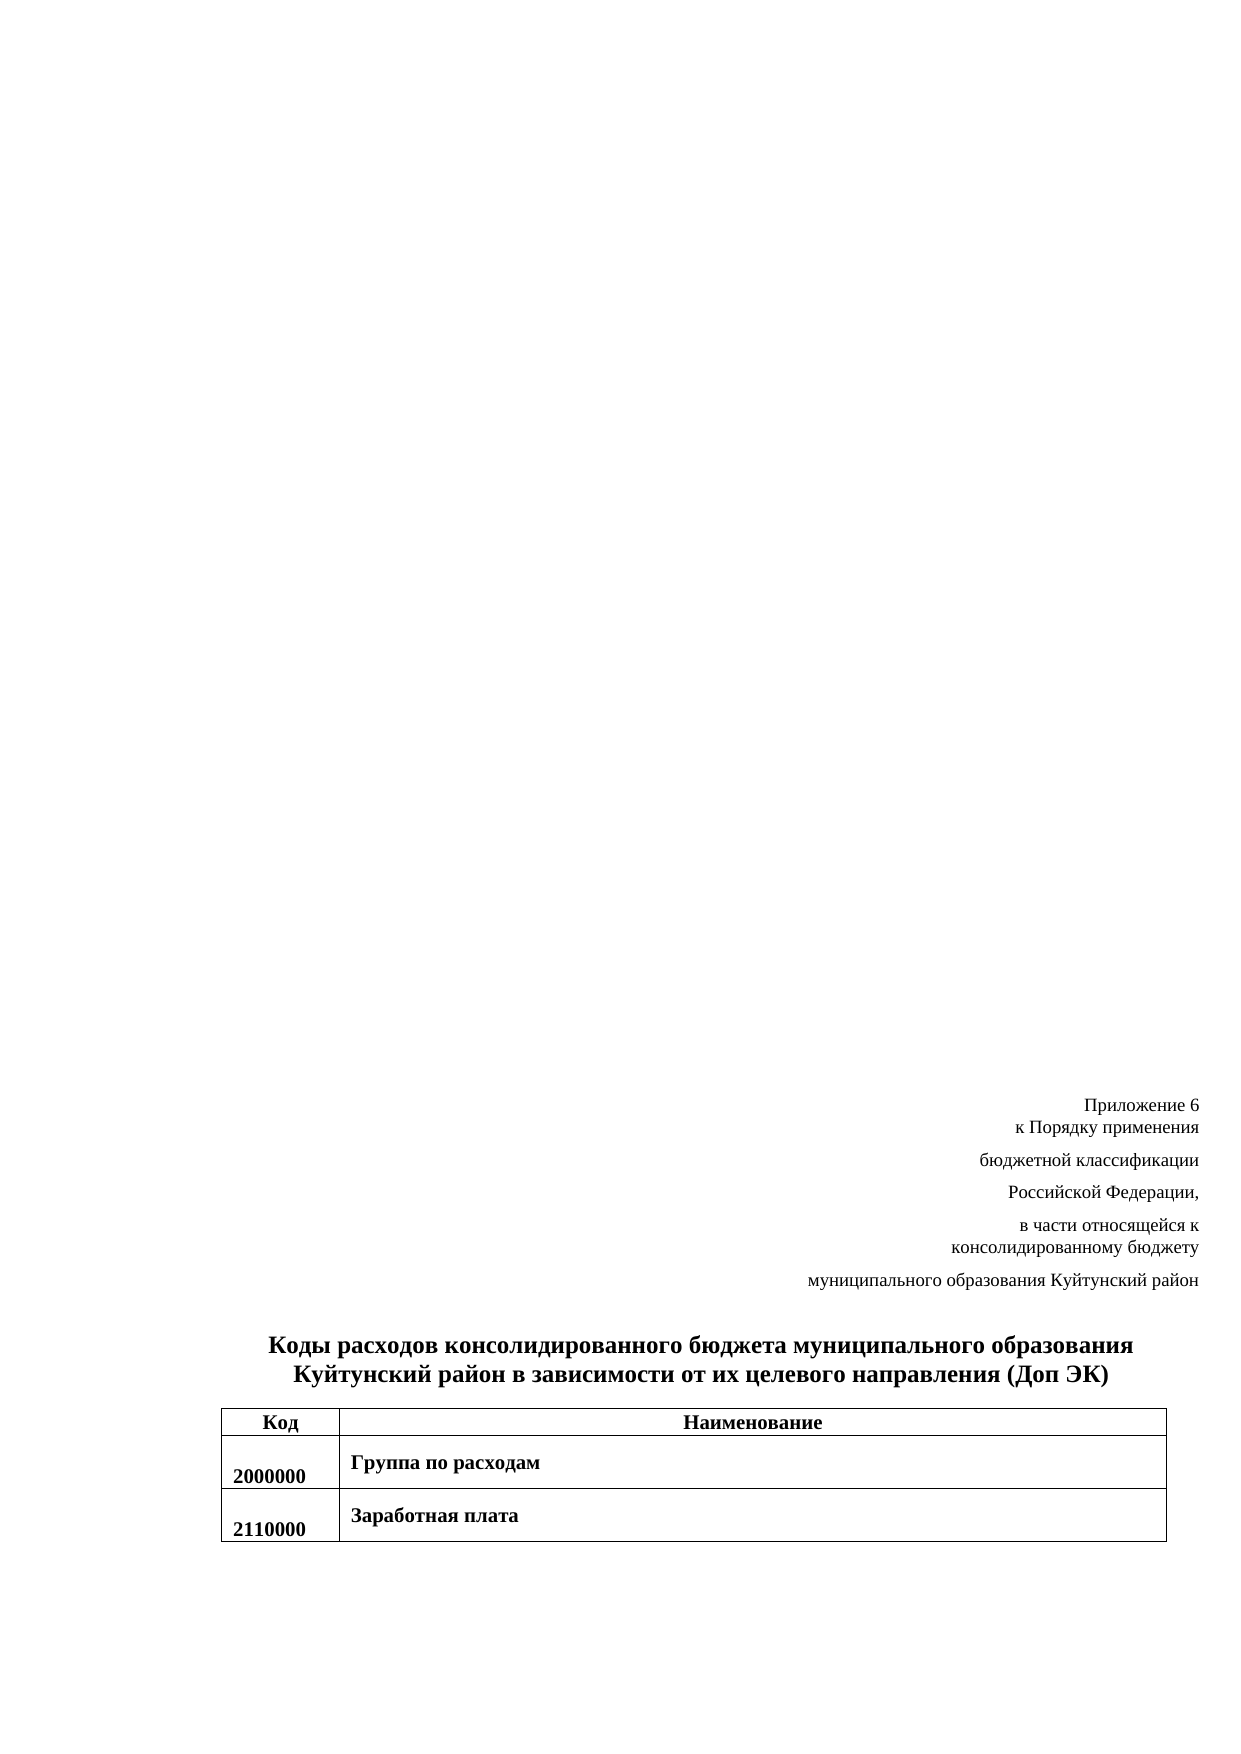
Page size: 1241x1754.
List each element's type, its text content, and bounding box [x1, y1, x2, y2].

table_header Приложение 7 к Порядку применения [177, 1073, 1166, 1542]
